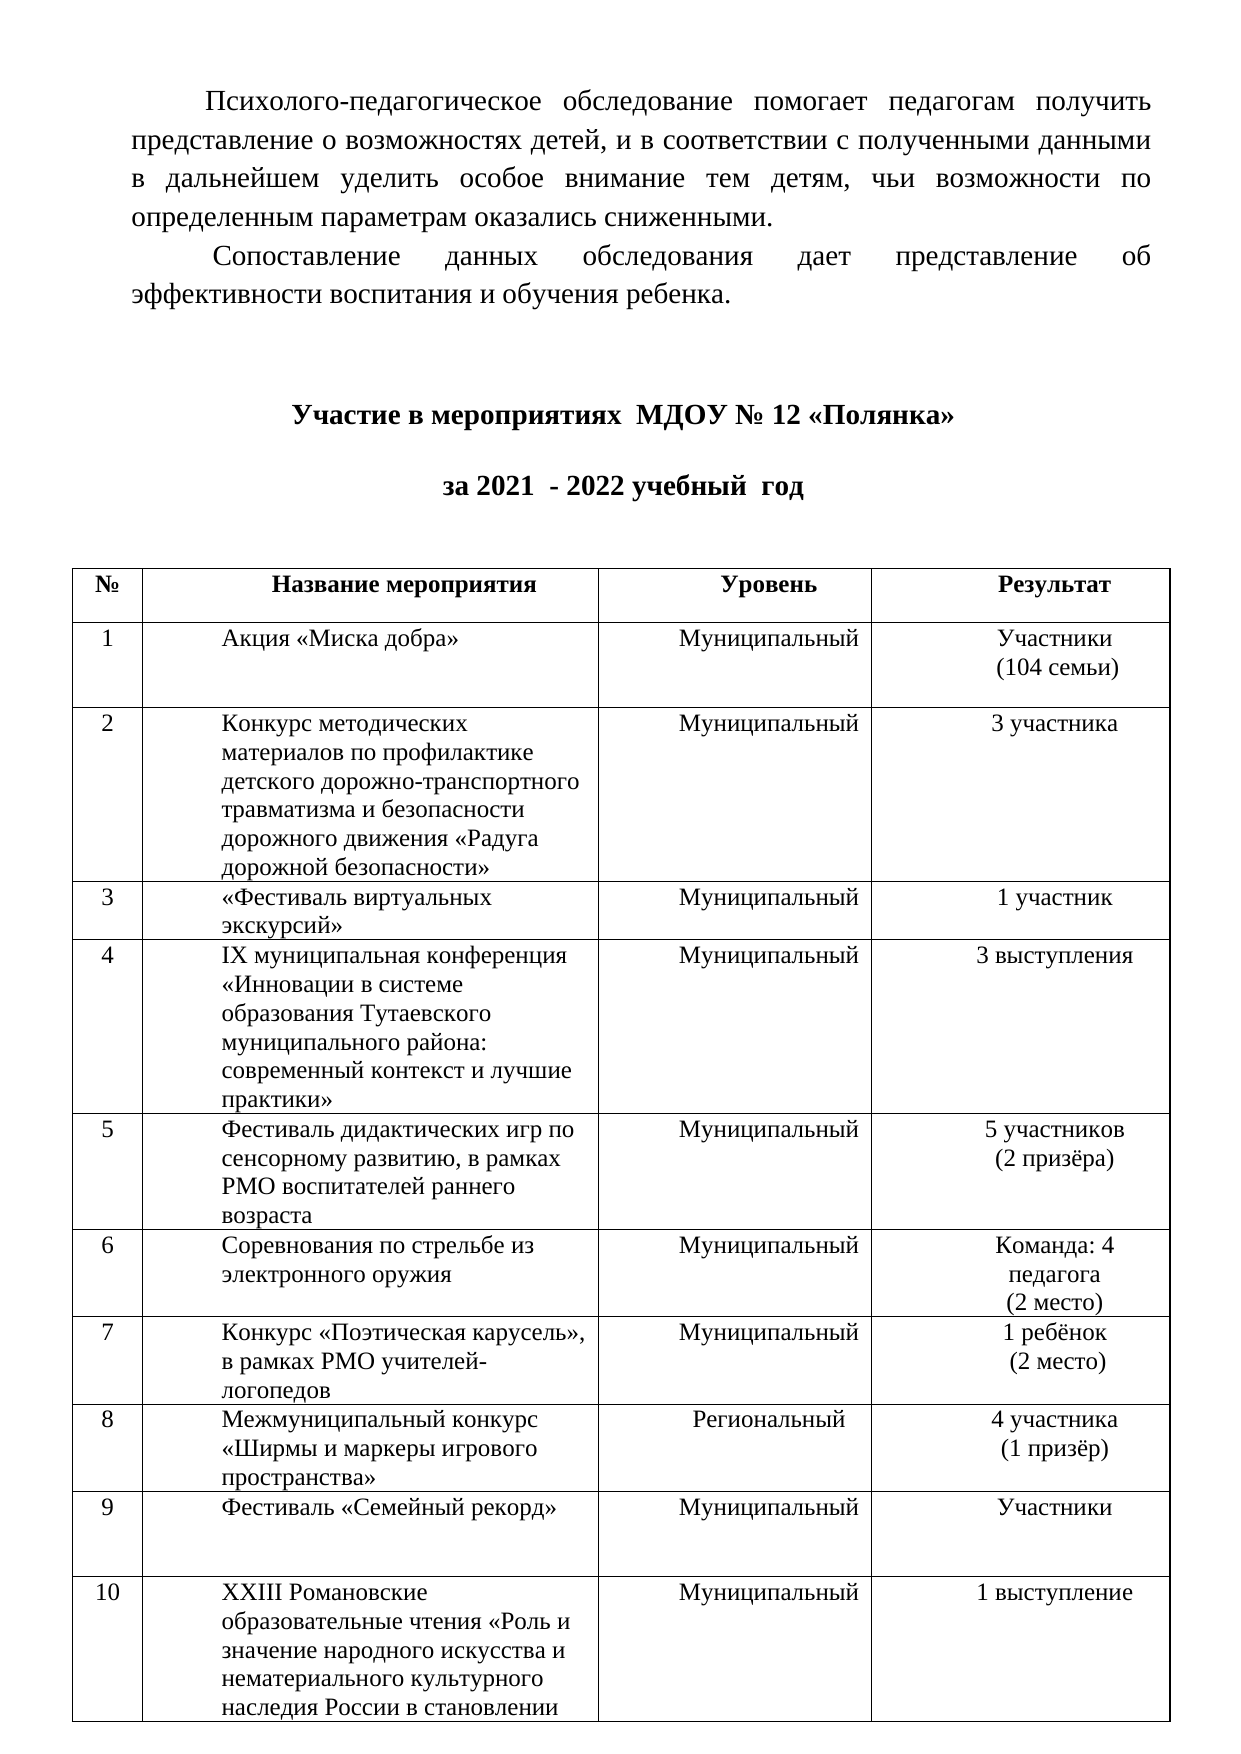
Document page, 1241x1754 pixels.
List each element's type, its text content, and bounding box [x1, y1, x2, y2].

table_cell 4 участника (1 призёр) [872, 1405, 1169, 1491]
table_cell 1 выступление [872, 1577, 1169, 1721]
table_cell 3 [73, 882, 142, 939]
table_cell Региональный [599, 1405, 871, 1491]
table_cell Муниципальный [599, 1317, 871, 1403]
table_cell 7 [73, 1317, 142, 1403]
table_cell Межмуниципальный конкурс «Ширмы и маркеры игрового пространства» [143, 1405, 598, 1491]
table_header Уровень [599, 569, 871, 622]
table_cell IX муниципальная конференция «Инновации в системе образования Тутаевского муниципального района: современный контекст и лучшие практики» [143, 940, 598, 1113]
table_cell 8 [73, 1405, 142, 1491]
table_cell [143, 1577, 598, 1721]
table_cell Участники [872, 1492, 1169, 1576]
table_cell 1 ребёнок (2 место) [872, 1317, 1169, 1403]
table_cell Муниципальный [599, 1230, 871, 1316]
table_cell Муниципальный [599, 940, 871, 1113]
table_cell Конкурс методических материалов по профилактике детского дорожно-транспортного травматизма и безопасности дорожного движения «Радуга дорожной безопасности» [143, 708, 598, 881]
table_cell Муниципальный [599, 623, 871, 707]
table_cell 3 участника [872, 708, 1169, 881]
table_cell 9 [73, 1492, 142, 1576]
table_cell Соревнования по стрельбе из электронного оружия [143, 1230, 598, 1316]
table_header Результат [872, 569, 1169, 622]
table_cell Муниципальный [599, 882, 871, 939]
table_cell Команда: 4 педагога (2 место) [872, 1230, 1169, 1316]
table_cell 5 участников (2 призёра) [872, 1114, 1169, 1229]
text Участие в мероприятиях МДОУ № 12 «Полянка» [83, 397, 1163, 431]
table_cell Муниципальный [599, 1114, 871, 1229]
text Психолого-педагогическое обследование помогает педагогам получить представление о возможностях детей, и в соответствии с полученными данными в дальнейшем уделить особое внимание тем детям, чьи возможности по определенным параметрам оказались сниженными. [131, 83, 1152, 232]
table_cell Фестиваль «Семейный рекорд» [143, 1492, 598, 1576]
table_cell 4 [73, 940, 142, 1113]
table_cell Фестиваль дидактических игр по сенсорному развитию, в рамках РМО воспитателей раннего возраста [143, 1114, 598, 1229]
table_cell 2 [73, 708, 142, 881]
table_cell 10 [73, 1577, 142, 1721]
table_cell 1 [73, 623, 142, 707]
table_cell 6 [73, 1230, 142, 1316]
table_cell Муниципальный [599, 1577, 871, 1721]
table_cell Акция «Миска добра» [143, 623, 598, 707]
table_cell Муниципальный [599, 708, 871, 881]
table_cell 3 выступления [872, 940, 1169, 1113]
table_cell Конкурс «Поэтическая карусель», в рамках РМО учителей-логопедов [143, 1317, 598, 1403]
table_cell 1 участник [872, 882, 1169, 939]
table_header Название мероприятия [143, 569, 598, 622]
table_cell 5 [73, 1114, 142, 1229]
table_cell Муниципальный [599, 1492, 871, 1576]
table_cell Участники (104 семьи) [872, 623, 1169, 707]
table_cell «Фестиваль виртуальных экскурсий» [143, 882, 598, 939]
text за 2021 - 2022 учебный год [83, 468, 1163, 502]
text Сопоставление данных обследования дает представление об эффективности воспитания и обучения ребенка. [131, 238, 1152, 310]
table_header № [73, 569, 142, 622]
